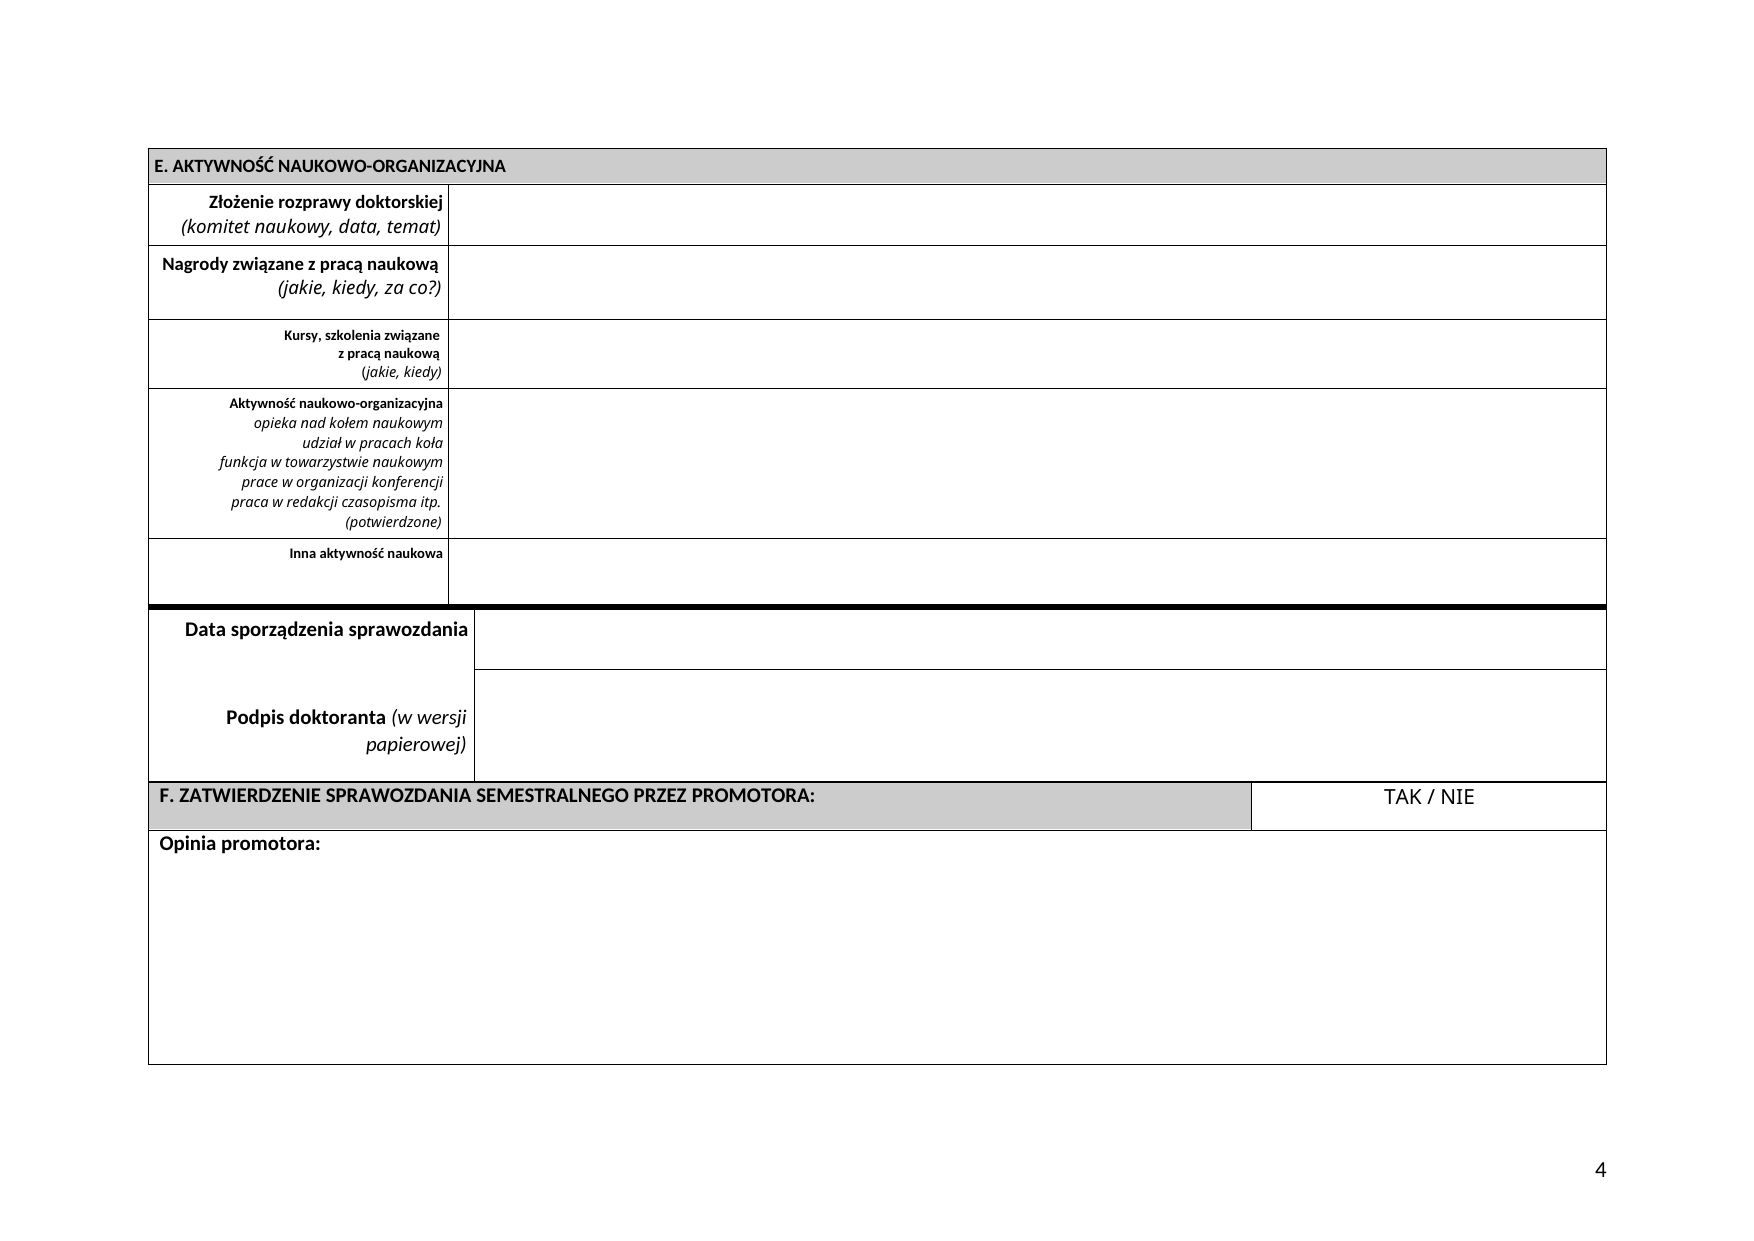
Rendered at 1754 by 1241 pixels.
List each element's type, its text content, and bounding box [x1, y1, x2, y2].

table_cell F. ZATWIERDZENIE SPRAWOZDANIA SEMESTRALNEGO PRZEZ PROMOTORA: [149, 783, 1251, 829]
table_cell E. AKTYWNOŚĆ NAUKOWO-ORGANIZACYJNA [149, 149, 1606, 183]
table_cell [449, 389, 1606, 538]
table_cell [449, 320, 1606, 388]
table_cell [475, 610, 1606, 669]
table_cell [449, 185, 1606, 245]
table_cell Kursy, szkolenia związane z pracą naukową (jakie, kiedy) [149, 320, 448, 388]
table_cell Opinia promotora: [149, 831, 1606, 1063]
table_cell [475, 670, 1606, 781]
table_cell TAK / NIE [1252, 783, 1606, 829]
table_cell Inna aktywność naukowa [149, 539, 448, 603]
table_cell [449, 539, 1606, 603]
table_cell Data sporządzenia sprawozdania Podpis doktoranta (w wersji papierowej) [149, 610, 474, 781]
table_cell Złożenie rozprawy doktorskiej (komitet naukowy, data, temat) [149, 185, 448, 245]
table_cell Nagrody związane z pracą naukową (jakie, kiedy, za co?) [149, 246, 448, 319]
table_cell [449, 246, 1606, 319]
table_cell Aktywność naukowo-organizacyjna opieka nad kołem naukowym udział w pracach koła funkcja w towarzystwie naukowym prace w organizacji konferencji praca w redakcji czasopisma itp. (potwierdzone) [149, 389, 448, 538]
